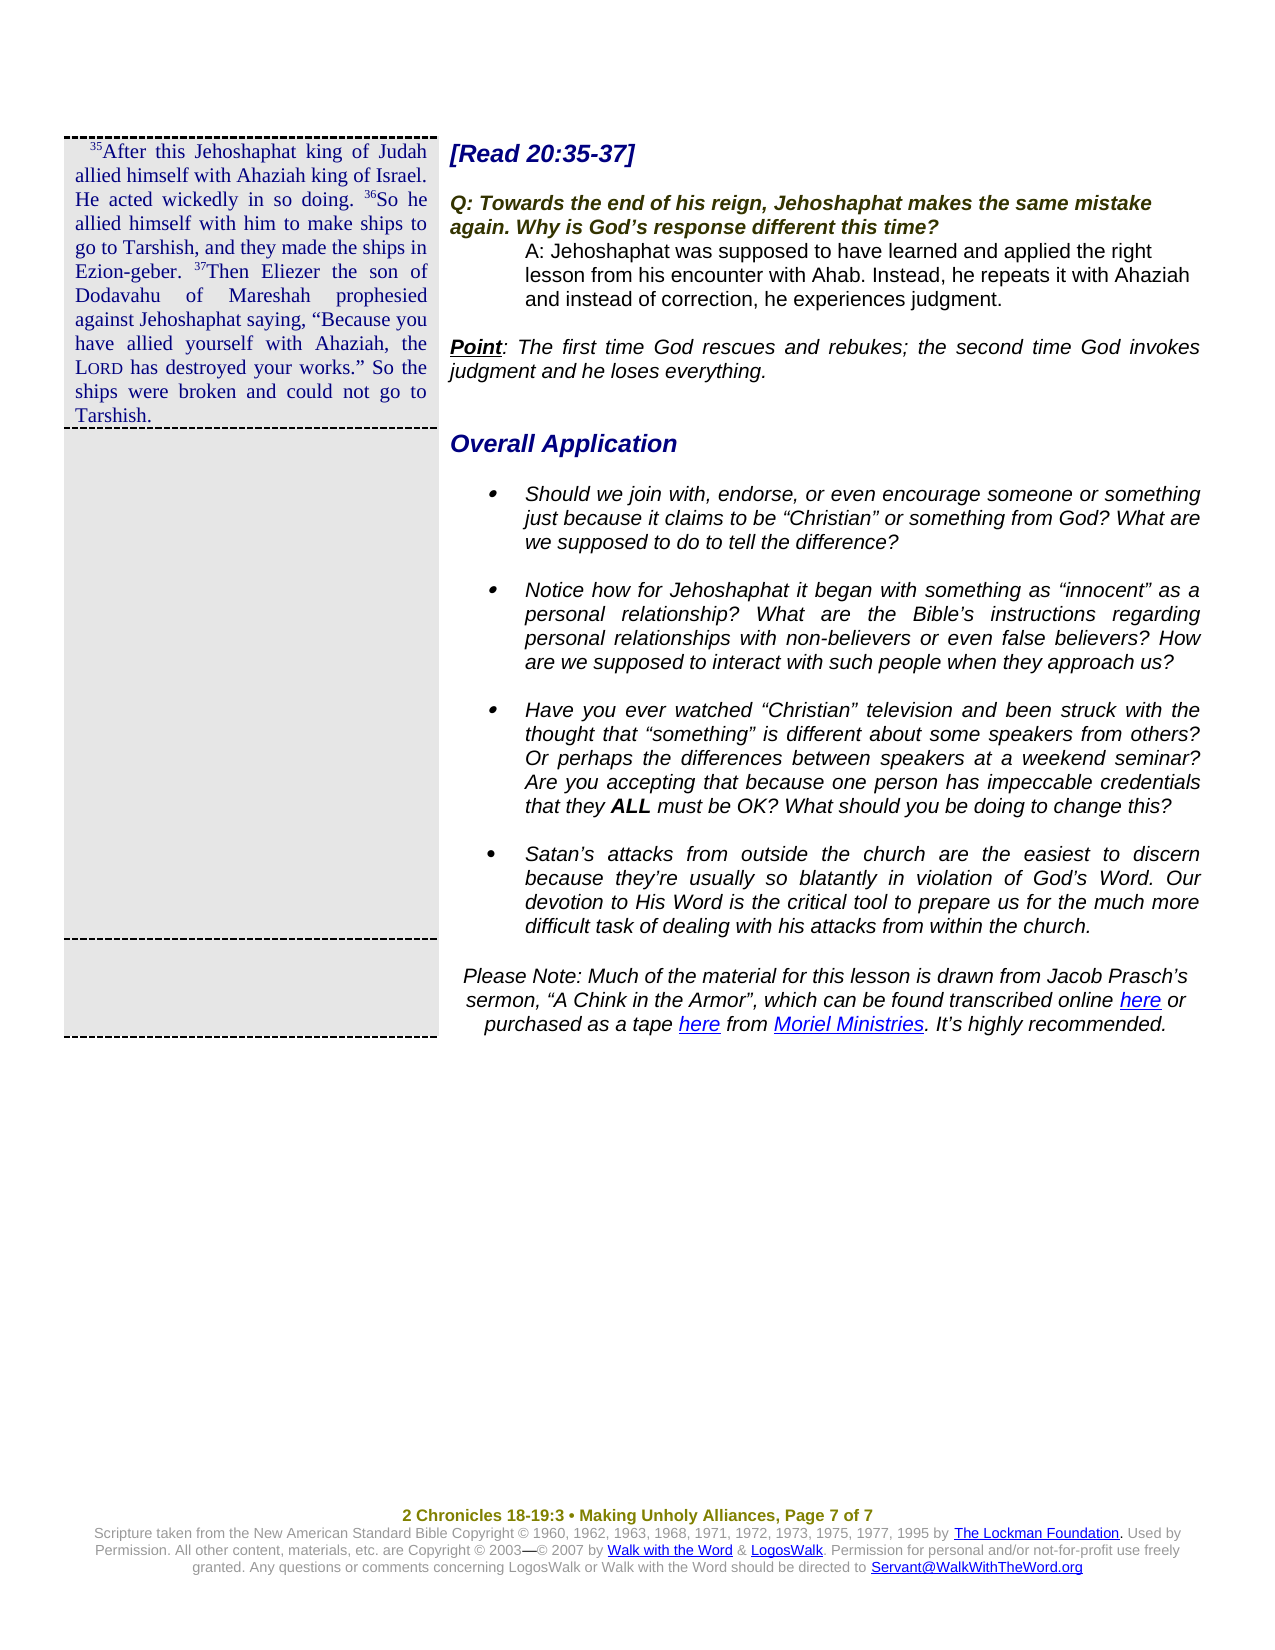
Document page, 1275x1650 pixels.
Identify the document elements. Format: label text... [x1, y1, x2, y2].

table_header 35After this Jehoshaphat king of allied himself with Ahaziah king of . He acted wickedly in so doing. 36So he allied himself with him to make ships to go to Tarshish, and they made the ships in Ezion-geber. 37Then Eliezer the son of Dodavahu of Mareshah prophesied against Jehoshaphat saying, “Because you have allied yourself with Ahaziah, the Lord has destroyed your works.” So the ships were broken and could not go to Tarshish. [64, 136, 439, 427]
table_header [Read 20:35-37] Q: Towards the end of his reign, Jehoshaphat makes the same mistake again. Why is God’s response different this time? A: Jehoshaphat was supposed to have learned and applied the right lesson from his encounter with Ahab. Instead, he repeats it with Ahaziah and instead of correction, he experiences judgment. Point: The first time God rescues and rebukes; the second time God invokes judgment and he loses everything. [439, 136, 1213, 427]
table_cell [64, 427, 439, 938]
table_cell Please Note: Much of the material for this lesson is drawn from Jacob Prasch’s sermon, “A Chink in the Armor”, which can be found transcribed online here or purchased as a tape here from Moriel Ministries. It’s highly recommended. [439, 938, 1213, 1036]
table_cell Overall Application Should we join with, endorse, or even encourage someone or something just because it claims to be “Christian” or something from God? What are we supposed to do to tell the difference? Notice how for Jehoshaphat it began with something as “innocent” as a personal relationship? What are the Bible’s instructions regarding personal relationships with non-believers or even false believers? How are we supposed to interact with such people when they approach us? Have you ever watched “Christian” television and been struck with the thought that “something” is different about some speakers from others? Or perhaps the differences between speakers at a weekend seminar? Are you accepting that because one person has impeccable credentials that they ALL must be OK? What should you be doing to change this? Satan’s attacks from outside the church are the easiest to discern because they’re usually so blatantly in violation of God’s Word. Our devotion to His Word is the critical tool to prepare us for the much more difficult task of dealing with his attacks from within the church. [439, 427, 1213, 938]
table_cell [64, 938, 439, 1036]
